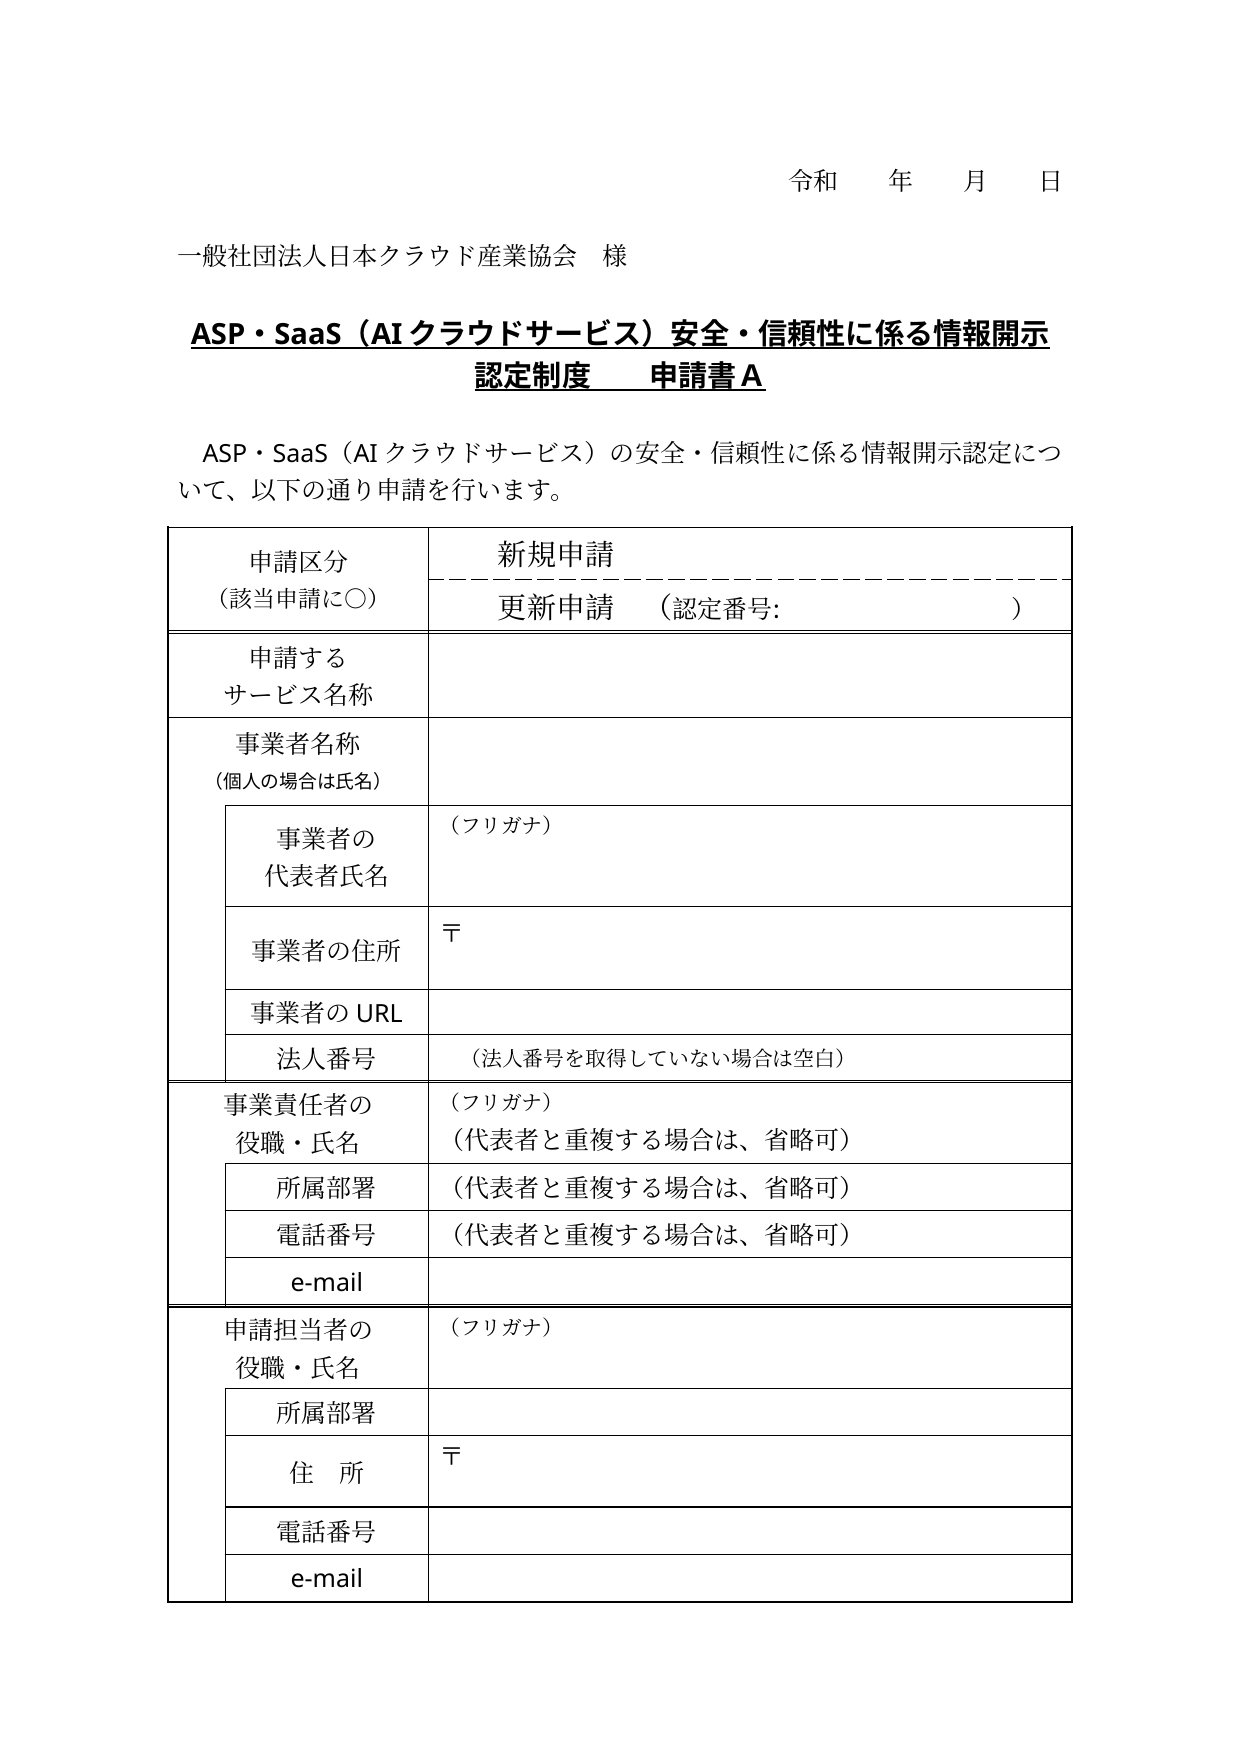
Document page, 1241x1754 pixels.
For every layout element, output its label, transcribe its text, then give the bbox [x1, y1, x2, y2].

table_cell [169, 1388, 225, 1601]
table_cell 申請する サービス名称 [169, 634, 428, 717]
table_cell [429, 718, 1071, 805]
table_cell 住 所 [226, 1436, 428, 1506]
table_cell e-mail [226, 1258, 428, 1304]
table_header 新規申請 [429, 528, 1071, 578]
table_cell 事業者のURL [226, 990, 428, 1034]
table_cell 事業者の 代表者氏名 [226, 806, 428, 906]
table_cell 事業責任者の 役職・氏名 [169, 1083, 428, 1163]
table_cell 〒 [429, 907, 1071, 989]
table_cell 電話番号 [226, 1508, 428, 1554]
text 一般社団法人日本クラウド産業協会 様 [177, 236, 1063, 273]
table_cell [429, 1508, 1071, 1554]
table_cell 更新申請 （認定番号: ） [429, 579, 1071, 630]
table_cell 電話番号 [226, 1211, 428, 1257]
table_cell 所属部署 [226, 1164, 428, 1210]
table_cell 所属部署 [226, 1389, 428, 1435]
table_cell （フリガナ） [429, 806, 1071, 906]
table_cell [429, 1258, 1071, 1304]
table_cell （代表者と重複する場合は、省略可） [429, 1211, 1071, 1257]
table_cell （法人番号を取得していない場合は空白） [429, 1035, 1071, 1079]
table_cell （フリガナ） [429, 1308, 1071, 1388]
table_cell [429, 990, 1071, 1034]
table_header 申請区分 （該当申請に○） [169, 528, 428, 630]
table_cell 事業者の住所 [226, 907, 428, 989]
table_cell 法人番号 [226, 1035, 428, 1079]
table_cell [429, 1555, 1071, 1601]
table_cell 申請担当者の 役職・氏名 [169, 1308, 428, 1388]
text ASP・SaaS（AIクラウドサービス）安全・信頼性に係る情報開示認定制度 申請書Ａ [177, 311, 1063, 395]
table_cell [169, 805, 225, 1079]
table_cell [169, 1163, 225, 1304]
table_cell 事業者名称 （個人の場合は氏名） [169, 718, 428, 805]
table_cell e-mail [226, 1555, 428, 1601]
text 令和 年 月 日 [177, 161, 1063, 198]
table_cell [429, 634, 1071, 717]
table_cell [429, 1389, 1071, 1435]
table_cell 〒 [429, 1436, 1071, 1506]
table_cell （フリガナ） （代表者と重複する場合は、省略可） [429, 1083, 1071, 1163]
text ASP・SaaS（AIクラウドサービス）の安全・信頼性に係る情報開示認定について、以下の通り申請を行います。 [177, 433, 1063, 508]
table_cell （代表者と重複する場合は、省略可） [429, 1164, 1071, 1210]
